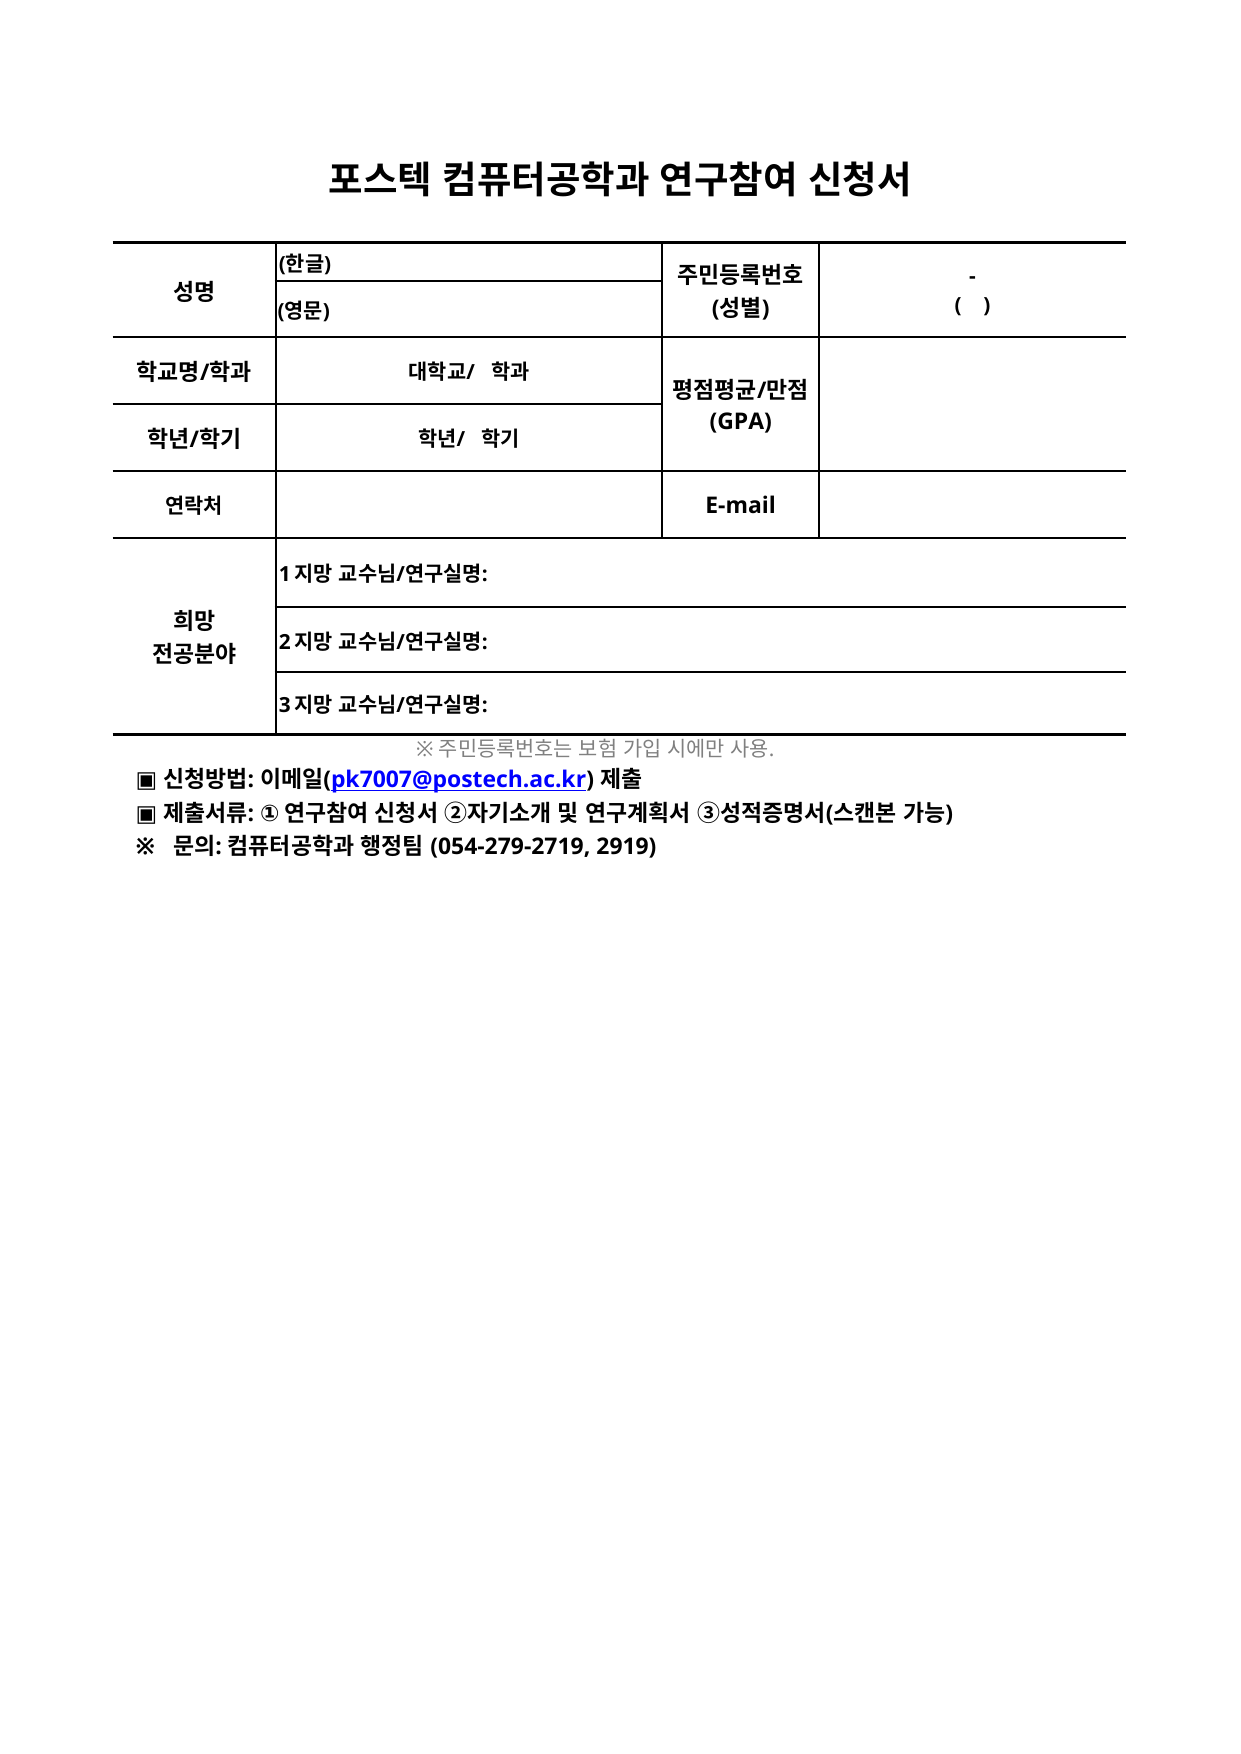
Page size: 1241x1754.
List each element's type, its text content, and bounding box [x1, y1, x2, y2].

table_cell 1지망 교수님/연구실명: [277, 539, 1126, 606]
table_header 성명 [113, 244, 275, 336]
table_cell E-mail [663, 472, 818, 537]
text ▣ 제출서류: ①연구참여 신청서 ②자기소개 및 연구계획서 ③성적증명서(스캔본 가능) [112, 794, 1128, 828]
table_cell 학년/학기 [113, 405, 275, 470]
text ▣ 신청방법: 이메일(pk7007@postech.ac.kr) 제출 [112, 761, 1128, 794]
table_cell 3지망 교수님/연구실명: [277, 673, 1126, 733]
table_cell [820, 338, 1126, 470]
table_cell 학교명/학과 [113, 338, 275, 402]
table_cell [277, 472, 661, 537]
table_cell [820, 472, 1126, 537]
table_header 주민등록번호 (성별) [663, 244, 818, 336]
table_cell 평점평균/만점 (GPA) [663, 338, 818, 470]
table_header - ( ) [820, 244, 1126, 336]
list 문의: 컴퓨터공학과 행정팀 (054-279-2719, 2919) [135, 828, 1128, 861]
table_cell 연락처 [113, 472, 275, 537]
text 포스텍 컴퓨터공학과 연구참여 신청서 [112, 150, 1128, 204]
table_header (한글) [277, 244, 661, 280]
table_cell (영문) [277, 282, 661, 336]
table_cell 2지망 교수님/연구실명: [277, 608, 1126, 671]
table_cell 학년/ 학기 [277, 405, 661, 470]
table_cell 대학교/ 학과 [277, 338, 661, 402]
table_cell 희망 전공분야 [113, 539, 275, 733]
text ※ 주민등록번호는 보험 가입 시에만 사용. [112, 736, 1128, 761]
